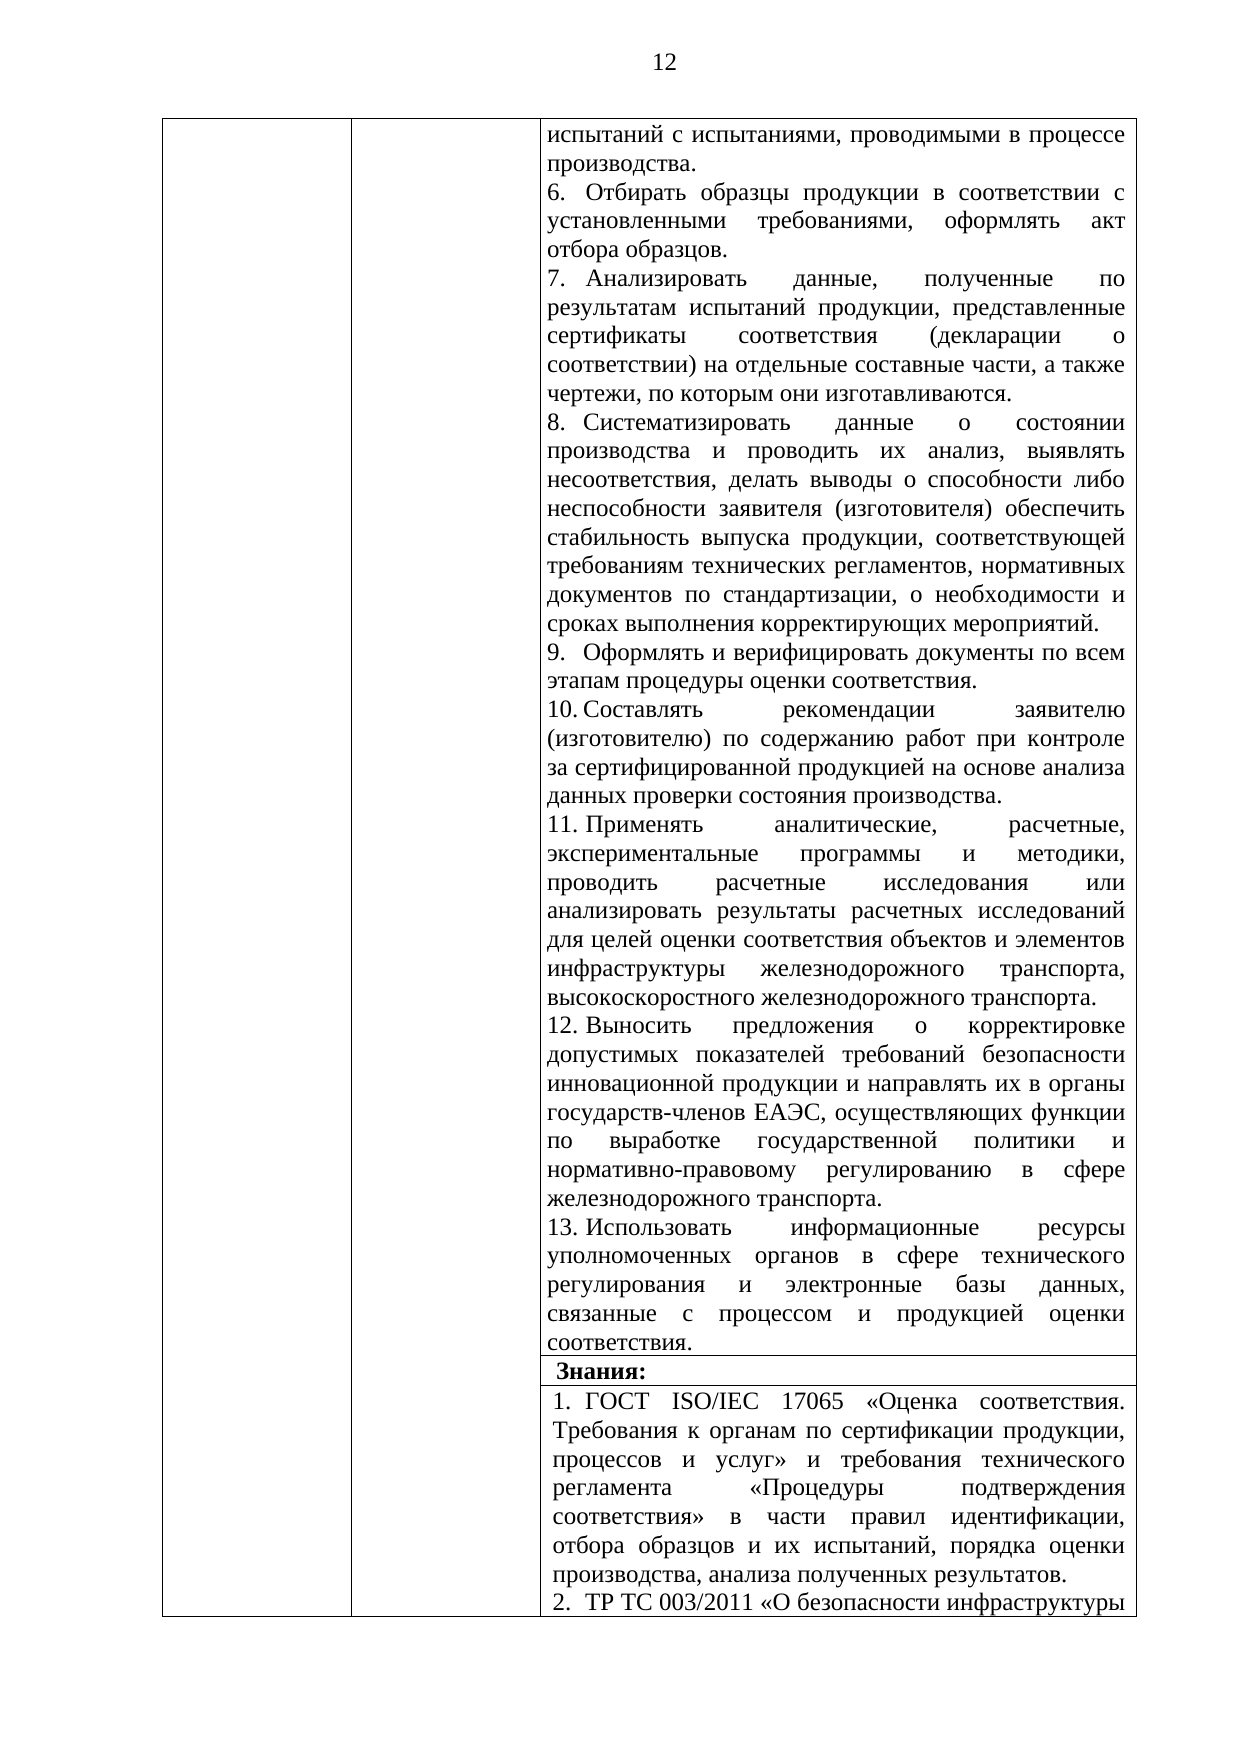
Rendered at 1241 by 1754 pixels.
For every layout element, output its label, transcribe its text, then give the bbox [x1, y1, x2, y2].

table_cell Знания: [541, 1356, 1136, 1385]
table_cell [541, 119, 1136, 1355]
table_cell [541, 1386, 1136, 1616]
